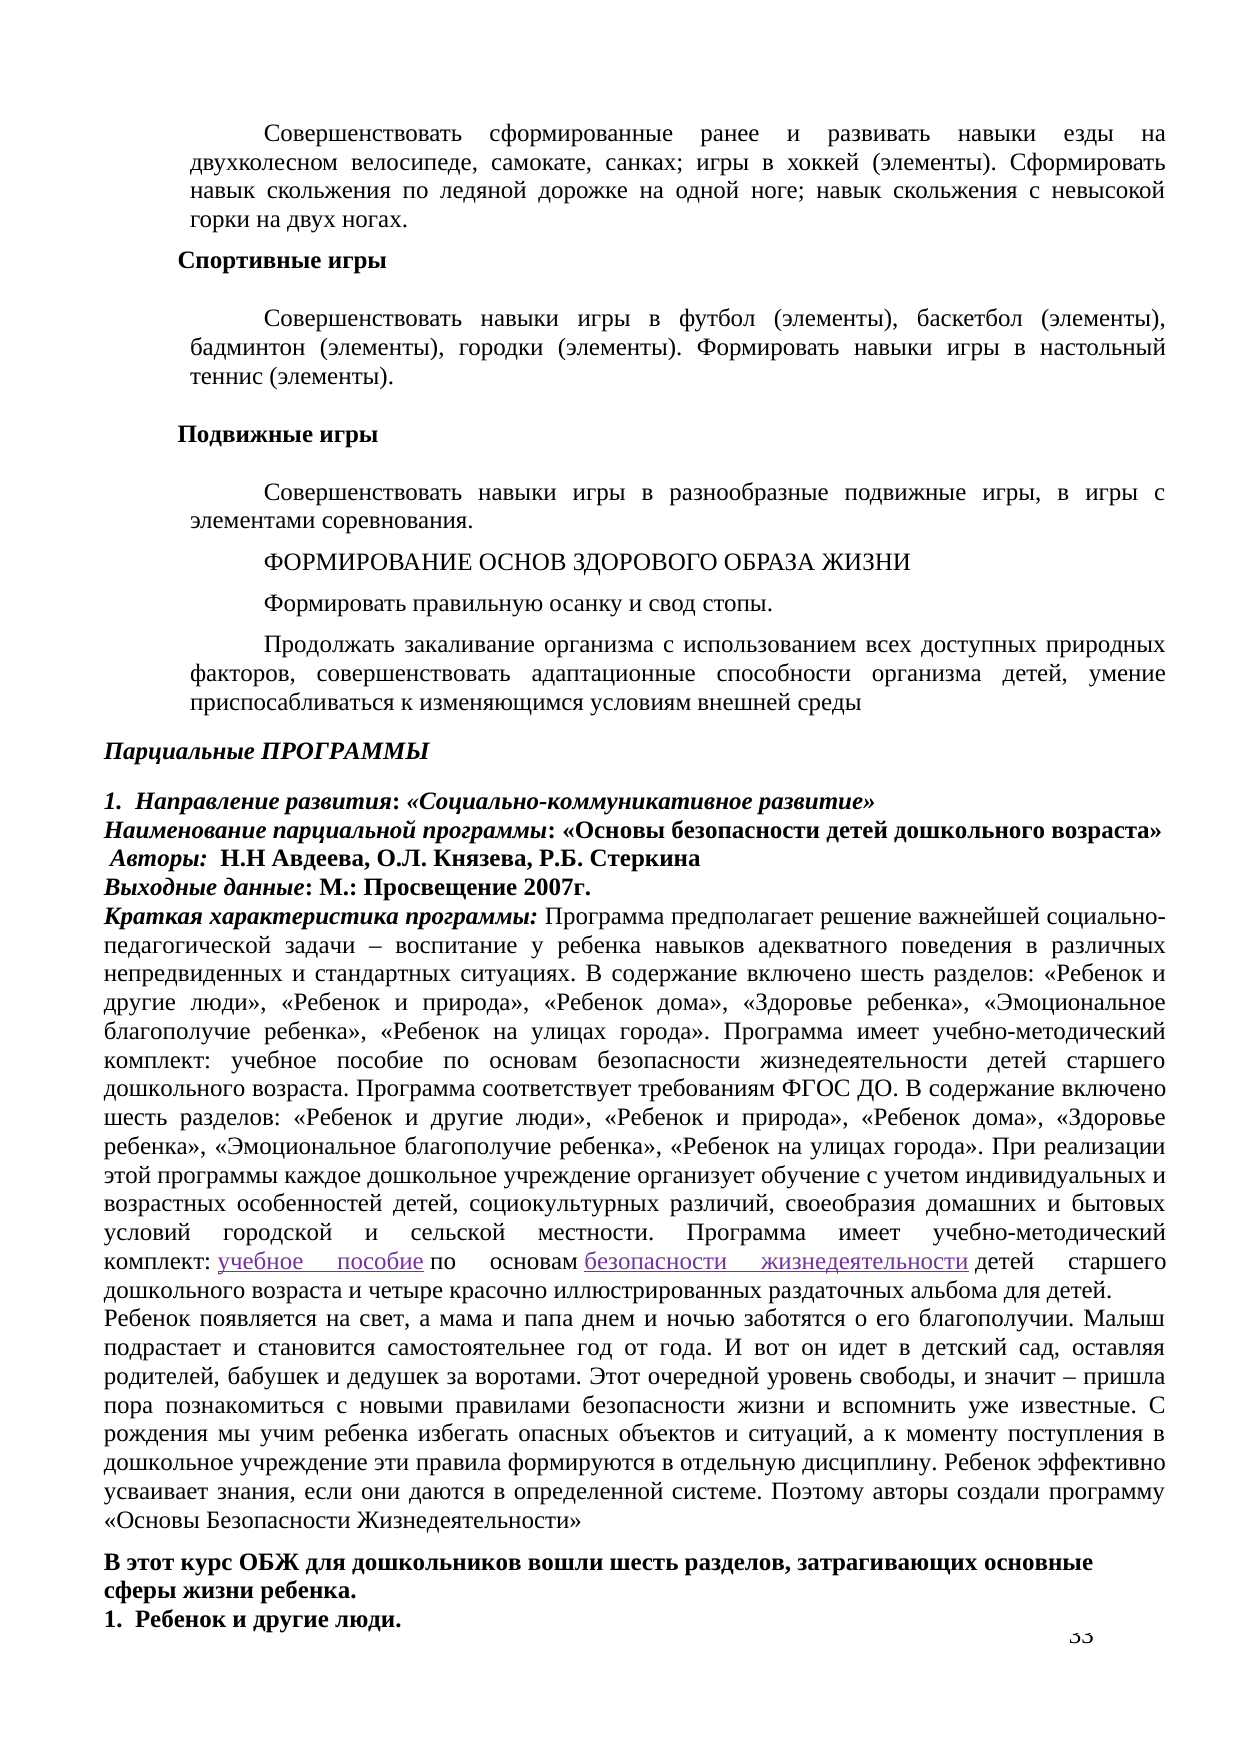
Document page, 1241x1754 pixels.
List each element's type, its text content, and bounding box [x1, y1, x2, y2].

text В этот курс ОБЖ для дошкольников вошли шесть разделов, затрагивающих основные сферы жизни ребенка. [103, 1547, 1167, 1604]
text Совершенствовать навыки игры в разнообразные подвижные игры, в игры с элементами соревнования. [190, 477, 1167, 534]
text Наименование парциальной программы: «Основы безопасности детей дошкольного возраста» [103, 815, 1167, 843]
text Краткая характеристика программы: Программа предполагает решение важнейшей социально-педагогической задачи – воспитание у ребенка навыков адекватного поведения в различных непредвиденных и стандартных ситуациях. В содержание включено шесть разделов: «Ребенок и другие люди», «Ребенок и природа», «Ребенок дома», «Здоровье ребенка», «Эмоциональное благополучие ребенка», «Ребенок на улицах города». Программа имеет учебно-методический комплект: учебное пособие по основам безопасности жизнедеятельности детей старшего дошкольного возраста. Программа соответствует требованиям ФГОС ДО. В содержание включено шесть разделов: «Ребенок и другие люди», «Ребенок и природа», «Ребенок дома», «Здоровье ребенка», «Эмоциональное благополучие ребенка», «Ребенок на улицах города». При реализации этой программы каждое дошкольное учреждение организует обучение с учетом индивидуальных и возрастных особенностей детей, социокультурных различий, своеобразия домашних и бытовых условий городской и сельской местности. Программа имеет учебно-методический комплект: учебное пособие по основам безопасности жизнедеятельности детей старшего дошкольного возраста и четыре красочно иллюстрированных раздаточных альбома для детей. [103, 901, 1167, 1303]
text ФОРМИРОВАНИЕ ОСНОВ ЗДОРОВОГО ОБРАЗА ЖИЗНИ [190, 547, 1167, 576]
subtitle Подвижные игры [103, 419, 1167, 448]
text Выходные данные: М.: Просвещение 2007г. [103, 872, 1167, 901]
subtitle Спортивные игры [103, 246, 1167, 274]
text 1. Ребенок и другие люди. [103, 1604, 1167, 1633]
text Парциальные ПРОГРАММЫ [103, 736, 1167, 765]
text Формировать правильную осанку и свод стопы. [190, 588, 1167, 617]
text Ребенок появляется на свет, а мама и папа днем и ночью заботятся о его благополучии. Малыш подрастает и становится самостоятельнее год от года. И вот он идет в детский сад, оставляя родителей, бабушек и дедушек за воротами. Этот очередной уровень свободы, и значит – пришла пора познакомиться с новыми правилами безопасности жизни и вспомнить уже известные. С рождения мы учим ребенка избегать опасных объектов и ситуаций, а к моменту поступления в дошкольное учреждение эти правила формируются в отдельную дисциплину. Ребенок эффективно усваивает знания, если они даются в определенной системе. Поэтому авторы создали программу «Основы Безопасности Жизнедеятельности» [103, 1303, 1167, 1533]
text Совершенствовать навыки игры в футбол (элементы), баскетбол (элементы), бадминтон (элементы), городки (элементы). Формировать навыки игры в настольный теннис (элементы). [190, 303, 1167, 390]
text Совершенствовать сформированные ранее и развивать навыки езды на двухколесном велосипеде, самокате, санках; игры в хоккей (элементы). Сформировать навык скольжения по ледяной дорожке на одной ноге; навык скольжения с невысокой горки на двух ногах. [190, 118, 1167, 233]
text Продолжать закаливание организма с использованием всех доступных природных факторов, совершенствовать адаптационные способности организма детей, умение приспосабливаться к изменяющимся условиям внешней среды [190, 629, 1167, 716]
text 1. Направление развития: «Социально-коммуникативное развитие» [103, 786, 1167, 815]
text Авторы: Н.Н Авдеева, О.Л. Князева, Р.Б. Стеркина [103, 843, 1167, 872]
